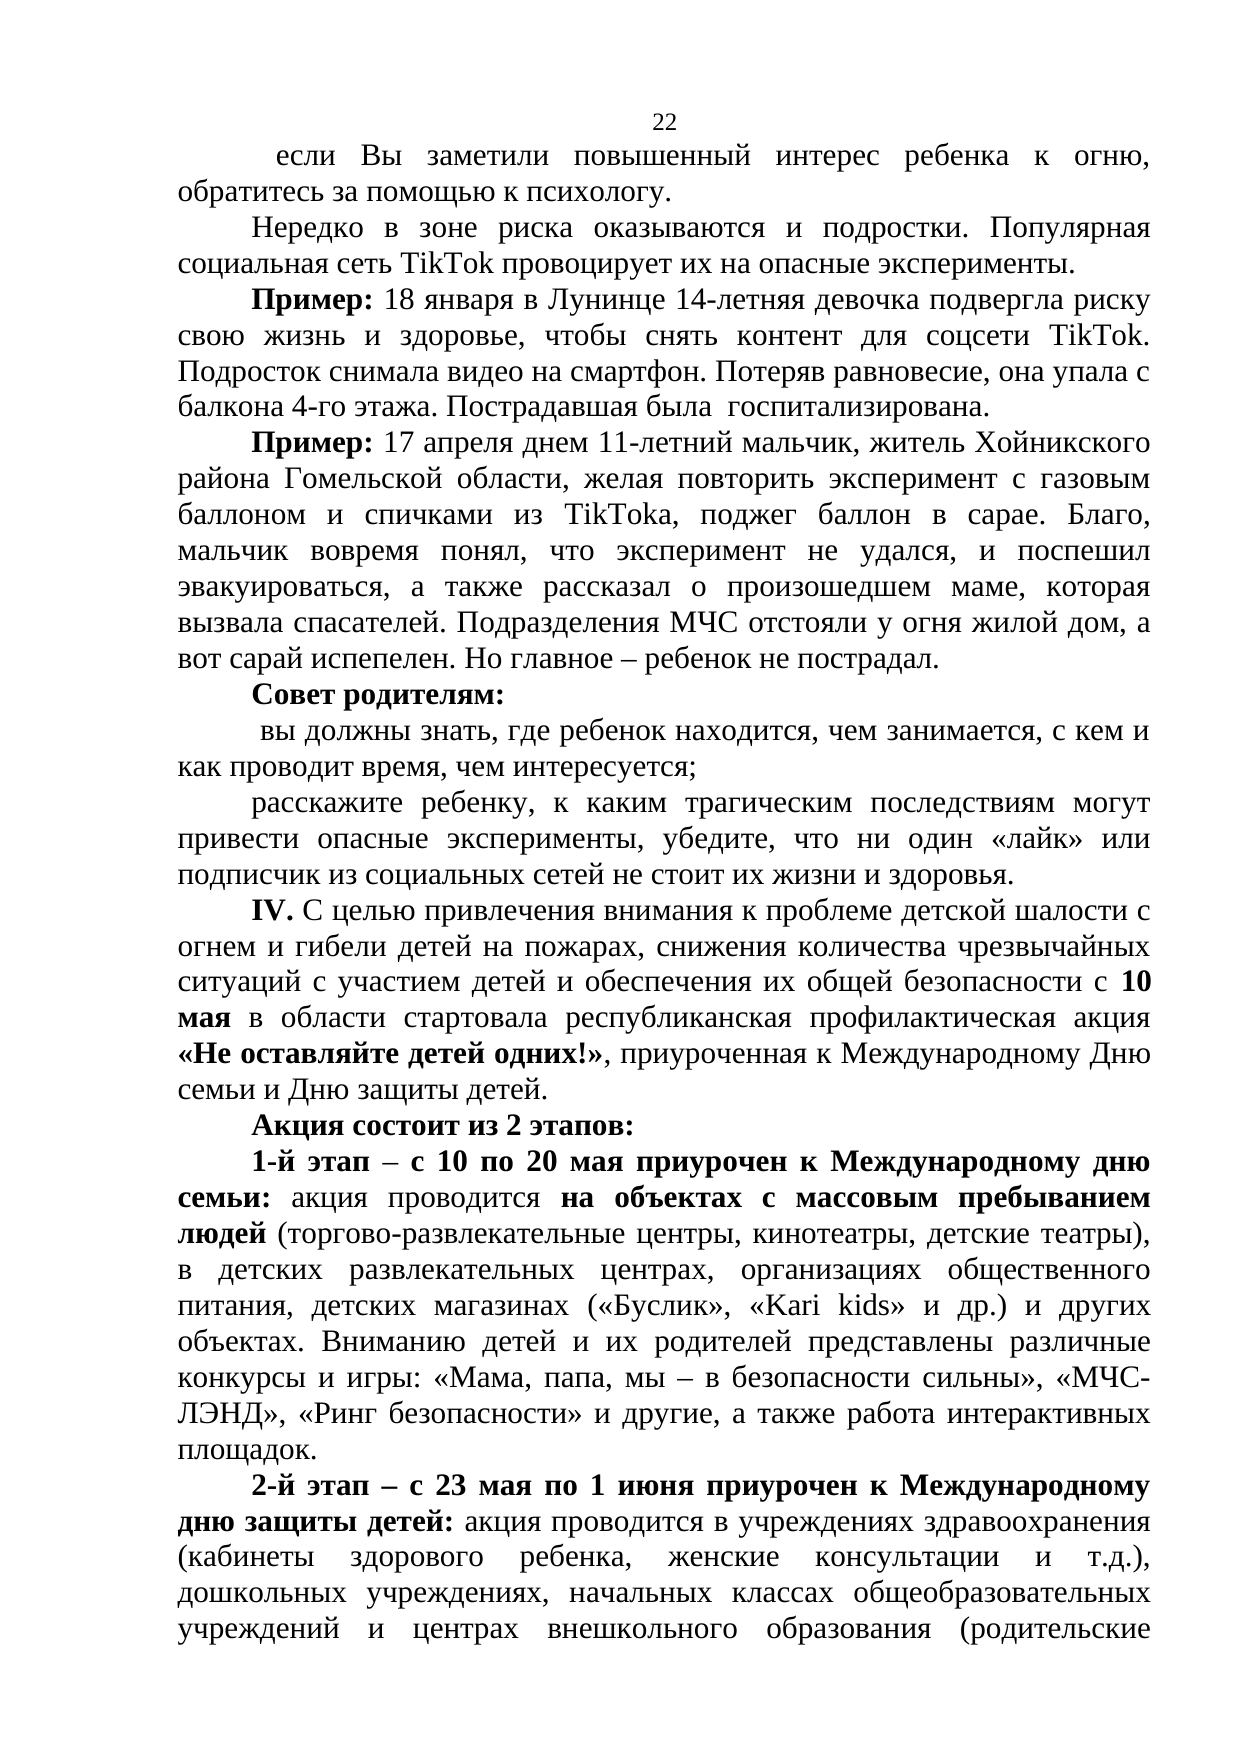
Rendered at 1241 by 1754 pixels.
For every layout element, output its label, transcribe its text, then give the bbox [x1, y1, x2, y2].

text если Вы заметили повышенный интерес ребенка к огню, обратитесь за помощью к психологу. [177, 136, 1152, 208]
text IV. С целью привлечения внимания к проблеме детской шалости с огнем и гибели детей на пожарах, снижения количества чрезвычайных ситуаций с участием детей и обеспечения их общей безопасности с 10 мая в области стартовала республиканская профилактическая акция «Не оставляйте детей одних!», приуроченная к Международному Дню семьи и Дню защиты детей. [177, 891, 1152, 1106]
text расскажите ребенку, к каким трагическим последствиям могут привести опасные эксперименты, убедите, что ни один «лайк» или подписчик из социальных сетей не стоит их жизни и здоровья. [177, 783, 1152, 891]
text Пример: 17 апреля днем 11-летний мальчик, житель Хойникского района Гомельской области, желая повторить эксперимент с газовым баллоном и спичками из TikTokа, поджег баллон в сарае. Благо, мальчик вовремя понял, что эксперимент не удался, и поспешил эвакуироваться, а также рассказал о произошедшем маме, которая вызвала спасателей. Подразделения МЧС отстояли у огня жилой дом, а вот сарай испепелен. Но главное – ребенок не пострадал. [177, 424, 1152, 675]
text вы должны знать, где ребенок находится, чем занимается, с кем и как проводит время, чем интересуется; [177, 711, 1152, 783]
text Совет родителям: [177, 675, 1152, 711]
text 1-й этап – с 10 по 20 мая приурочен к Международному дню семьи: акция проводится на объектах с массовым пребыванием людей (торгово-развлекательные центры, кинотеатры, детские театры), в детских развлекательных центрах, организациях общественного питания, детских магазинах («Буслик», «Kari kids» и др.) и других объектах. Вниманию детей и их родителей представлены различные конкурсы и игры: «Мама, папа, мы – в безопасности сильны», «МЧС-ЛЭНД», «Ринг безопасности» и другие, а также работа интерактивных площадок. [177, 1142, 1152, 1466]
text Пример: 18 января в Лунинце 14-летняя девочка подвергла риску свою жизнь и здоровье, чтобы снять контент для соцсети TikTok. Подросток снимала видео на смартфон. Потеряв равновесие, она упала с балкона 4-го этажа. Пострадавшая была госпитализирована. [177, 280, 1152, 424]
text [177, 1466, 1152, 1646]
text Нередко в зоне риска оказываются и подростки. Популярная социальная сеть TikTok провоцирует их на опасные эксперименты. [177, 208, 1152, 280]
text Акция состоит из 2 этапов: [177, 1106, 1152, 1142]
